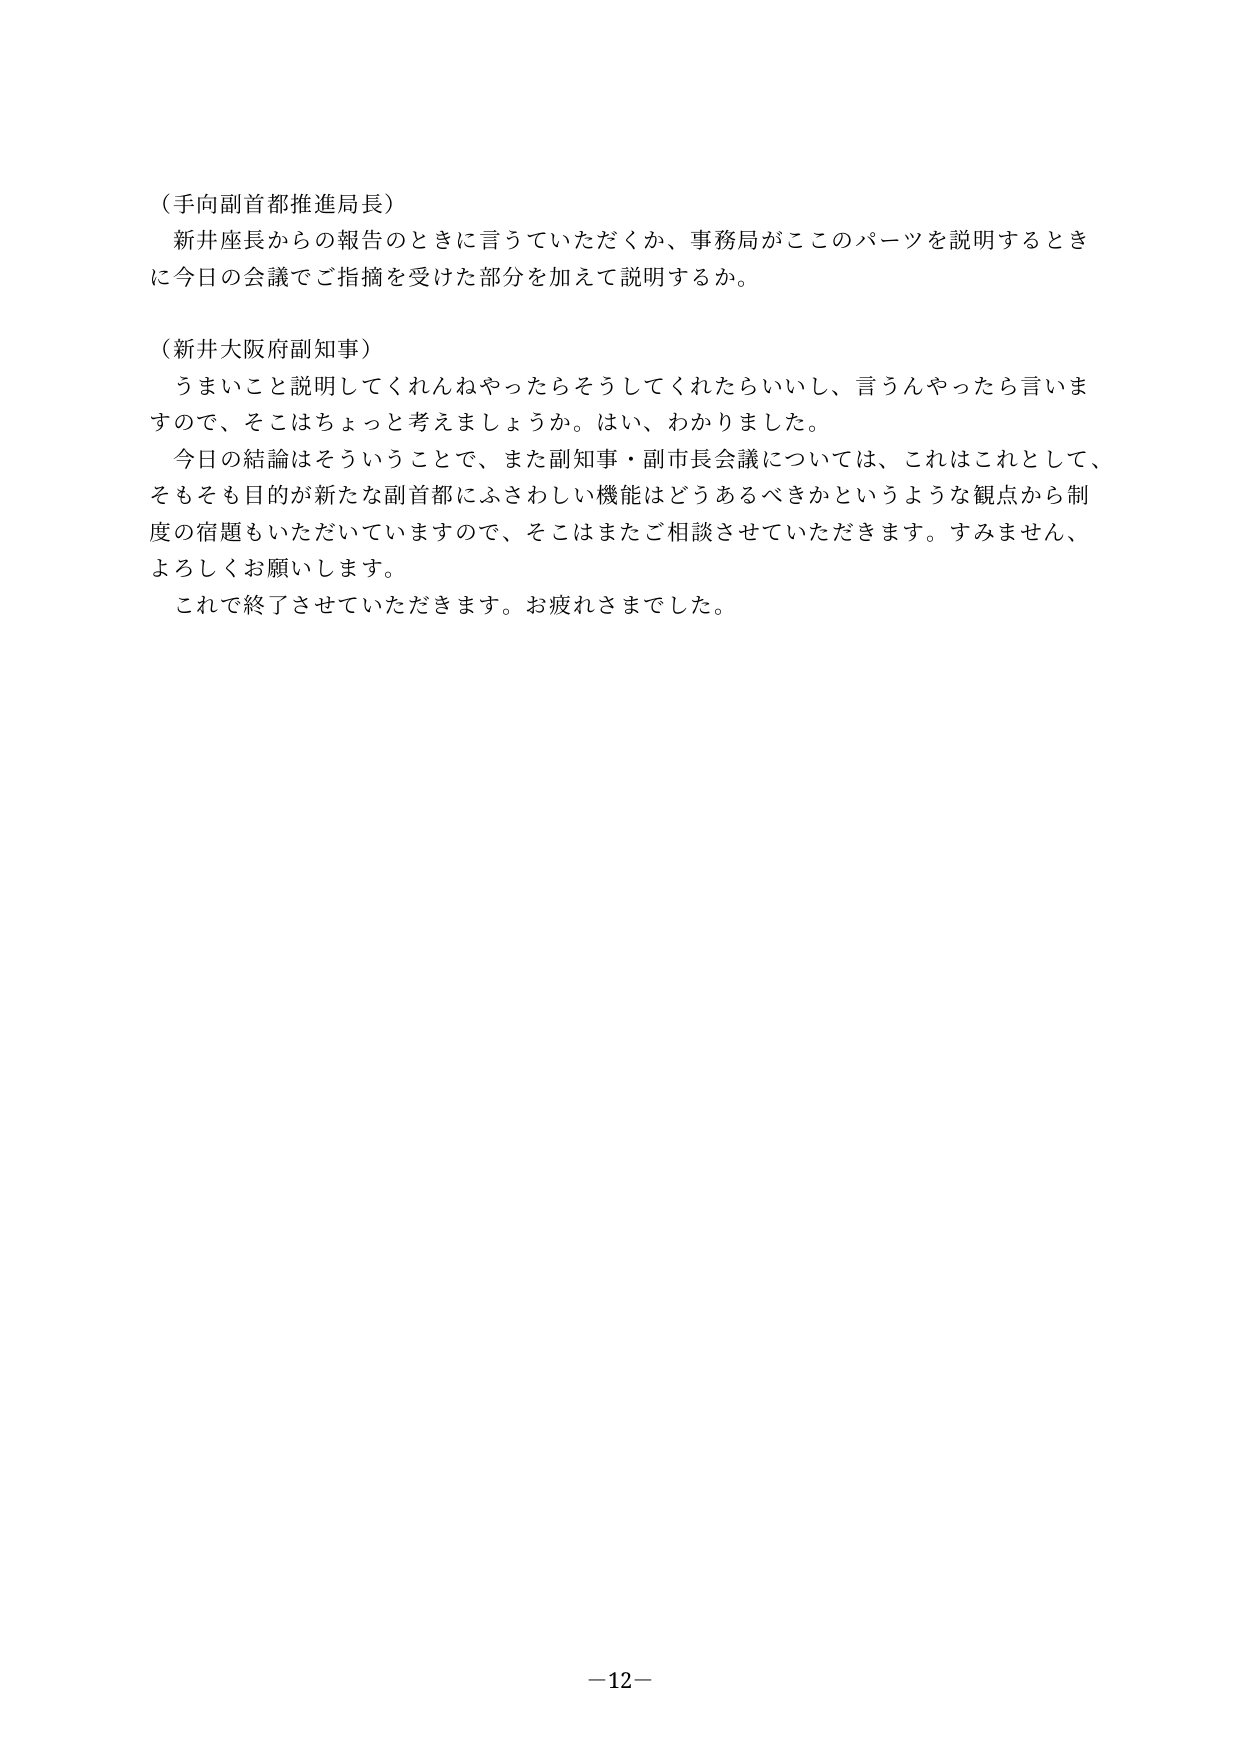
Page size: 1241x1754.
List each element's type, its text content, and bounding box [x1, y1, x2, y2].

text （新井大阪府副知事） [149, 330, 1091, 367]
text 今日の結論はそういうことで、また副知事・副市長会議については、これはこれとして、そもそも目的が新たな副首都にふさわしい機能はどうあるべきかというような観点から制度の宿題もいただいていますので、そこはまたご相談させていただきます。すみません、よろしくお願いします。 [149, 439, 1091, 585]
text 新井座長からの報告のときに言うていただくか、事務局がここのパーツを説明するときに今日の会議でご指摘を受けた部分を加えて説明するか。 [149, 221, 1091, 294]
text （手向副首都推進局長） [149, 184, 1091, 221]
text うまいこと説明してくれんねやったらそうしてくれたらいいし、言うんやったら言いますので、そこはちょっと考えましょうか。はい、わかりました。 [149, 367, 1091, 439]
text これで終了させていただきます。お疲れさまでした。 [149, 585, 1091, 622]
